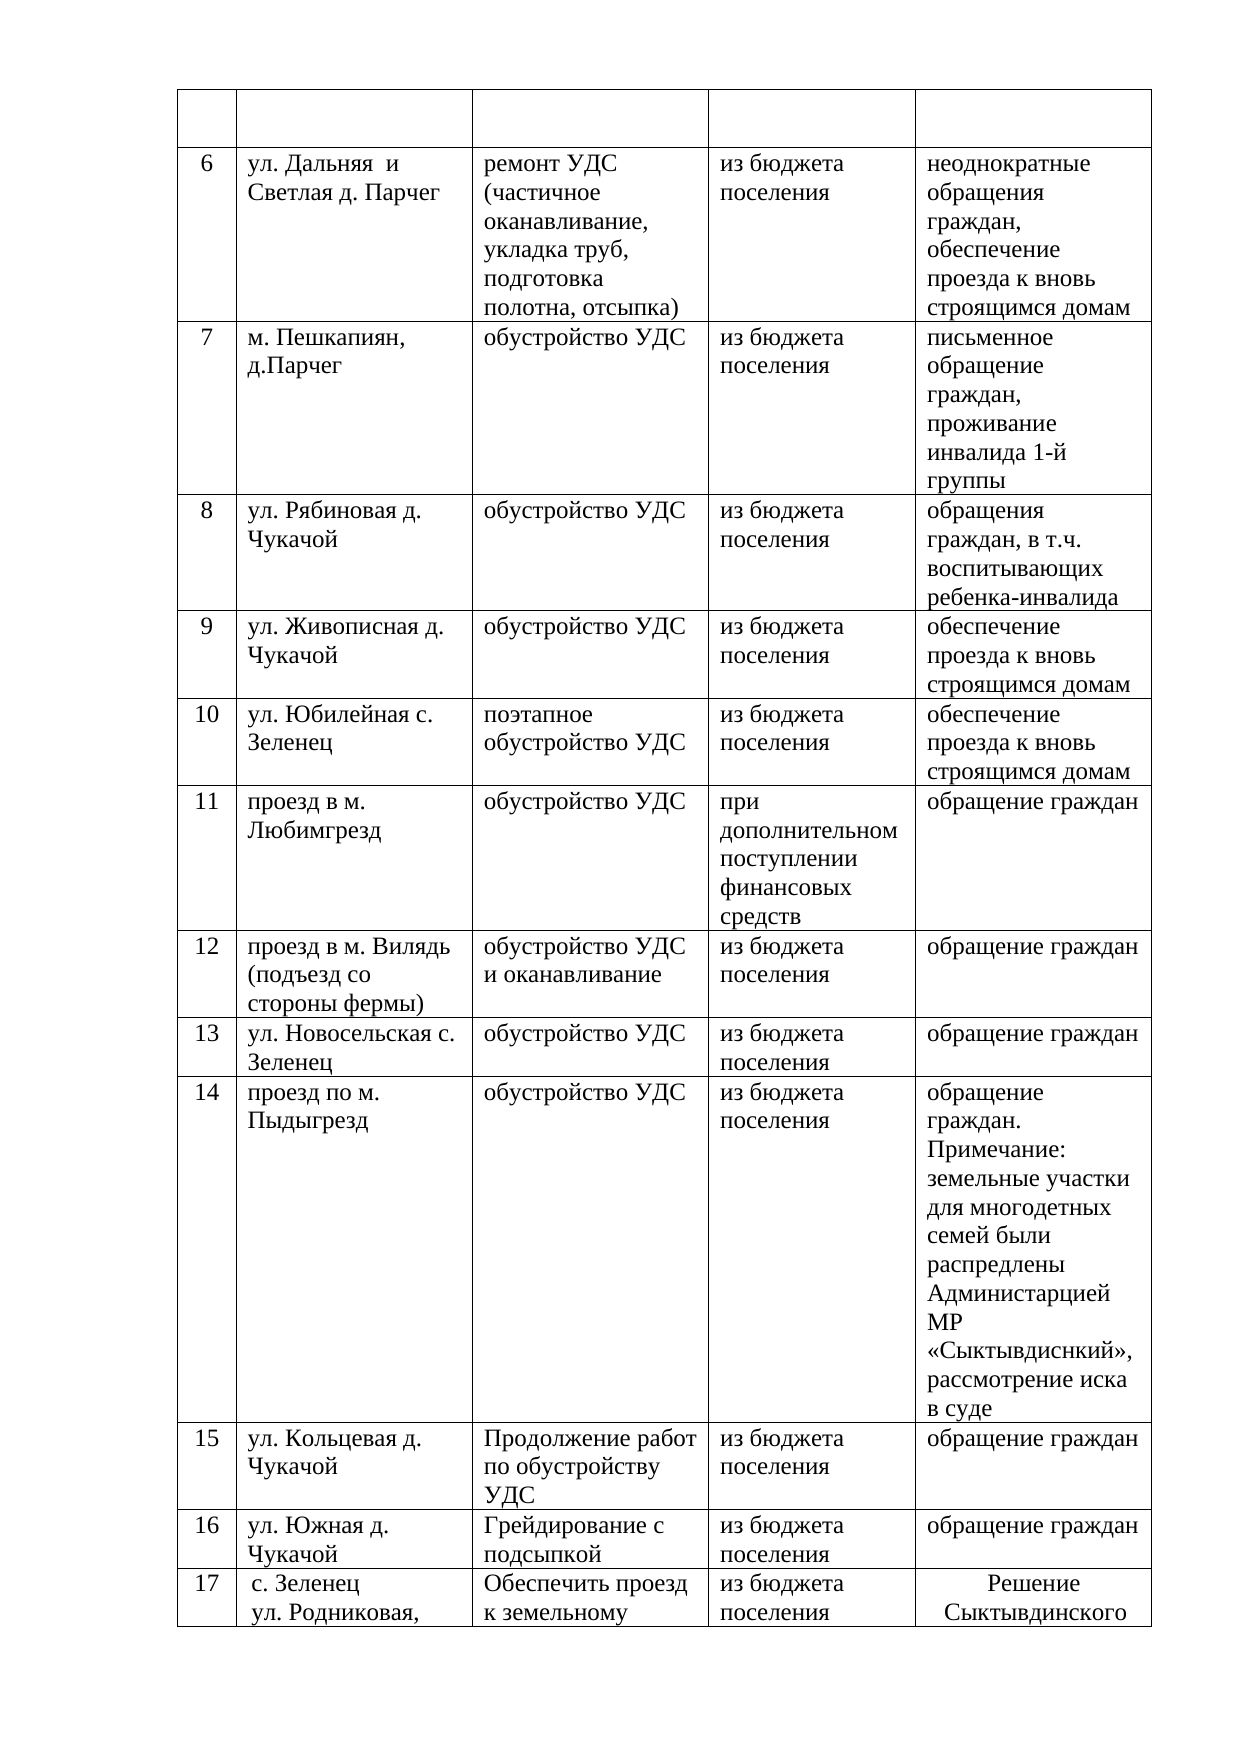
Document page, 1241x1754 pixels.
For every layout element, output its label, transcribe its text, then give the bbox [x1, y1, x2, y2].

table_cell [916, 90, 1151, 147]
table_cell обустройство УДС и оканавливание [473, 931, 708, 1017]
table_cell 17 [178, 1569, 236, 1626]
table_cell из бюджета поселения [709, 495, 915, 610]
table_cell 15 [178, 1423, 236, 1509]
table_cell из бюджета поселения [709, 1423, 915, 1509]
table_cell проезд в м. Любимгрезд [237, 786, 472, 930]
table_cell обустройство УДС [473, 322, 708, 494]
table_cell 14 [178, 1077, 236, 1422]
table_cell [473, 90, 708, 147]
table_cell проезд в м. Вилядь (подъезд со стороны фермы) [237, 931, 472, 1017]
table_cell из бюджета поселения [709, 322, 915, 494]
table_cell обеспечение проезда к вновь строящимся домам [916, 699, 1151, 785]
table_cell 6 [178, 148, 236, 321]
table_cell из бюджета поселения [709, 1077, 915, 1422]
table_cell обустройство УДС [473, 786, 708, 930]
table_cell м. Пешкапиян, д.Парчег [237, 322, 472, 494]
table_cell обращение граждан [916, 931, 1151, 1017]
table_cell ул. Живописная д. Чукачой [237, 611, 472, 698]
table_cell неоднократные обращения граждан, обеспечение проезда к вновь строящимся домам [916, 148, 1151, 321]
table_cell обустройство УДС [473, 1077, 708, 1422]
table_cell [709, 90, 915, 147]
table_cell обращение граждан [916, 1510, 1151, 1567]
table_cell обращение граждан. Примечание: земельные участки для многодетных семей были распредлены Администарцией МР «Сыктывдиснкий», рассмотрение иска в суде [916, 1077, 1151, 1422]
table_cell ул. Дальняя и Светлая д. Парчег [237, 148, 472, 321]
table_cell из бюджета поселения [709, 931, 915, 1017]
table_cell обращения граждан, в т.ч. воспитывающих ребенка-инвалида [916, 495, 1151, 610]
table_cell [916, 1569, 1151, 1626]
table_cell обращение граждан [916, 786, 1151, 930]
table_cell 11 [178, 786, 236, 930]
table_cell 13 [178, 1018, 236, 1076]
table_cell при дополнительном поступлении финансовых средств [709, 786, 915, 930]
table_cell из бюджета поселения [709, 611, 915, 698]
table_cell Грейдирование с подсыпкой [473, 1510, 708, 1567]
table_cell обустройство УДС [473, 611, 708, 698]
table_cell ремонт УДС (частичное оканавливание, укладка труб, подготовка полотна, отсыпка) [473, 148, 708, 321]
table_cell 10 [178, 699, 236, 785]
table_cell из бюджета поселения [709, 148, 915, 321]
table_cell 12 [178, 931, 236, 1017]
table_cell письменное обращение граждан, проживание инвалида 1-й группы [916, 322, 1151, 494]
table_cell 7 [178, 322, 236, 494]
table_cell поэтапное обустройство УДС [473, 699, 708, 785]
table_cell из бюджета поселения [709, 699, 915, 785]
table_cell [709, 1569, 915, 1626]
table_cell из бюджета поселения [709, 1018, 915, 1076]
table_cell обустройство УДС [473, 1018, 708, 1076]
table_cell обустройство УДС [473, 495, 708, 610]
table_cell ул. Рябиновая д. Чукачой [237, 495, 472, 610]
table_cell 16 [178, 1510, 236, 1567]
table_cell 9 [178, 611, 236, 698]
table_cell ул. Новосельская с. Зеленец [237, 1018, 472, 1076]
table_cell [473, 1569, 708, 1626]
table_cell обеспечение проезда к вновь строящимся домам [916, 611, 1151, 698]
table_cell обращение граждан [916, 1018, 1151, 1076]
table_cell ул. Кольцевая д. Чукачой [237, 1423, 472, 1509]
table_cell из бюджета поселения [709, 1510, 915, 1567]
table_cell Продолжение работ по обустройству УДС [473, 1423, 708, 1509]
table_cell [237, 1569, 472, 1626]
table_cell ул. Южная д. Чукачой [237, 1510, 472, 1567]
table_cell обращение граждан [916, 1423, 1151, 1509]
table_cell 8 [178, 495, 236, 610]
table_cell проезд по м. Пыдыгрезд [237, 1077, 472, 1422]
table_cell 5 [178, 90, 236, 147]
table_cell ул. Юбилейная с. Зеленец [237, 699, 472, 785]
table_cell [237, 90, 472, 147]
